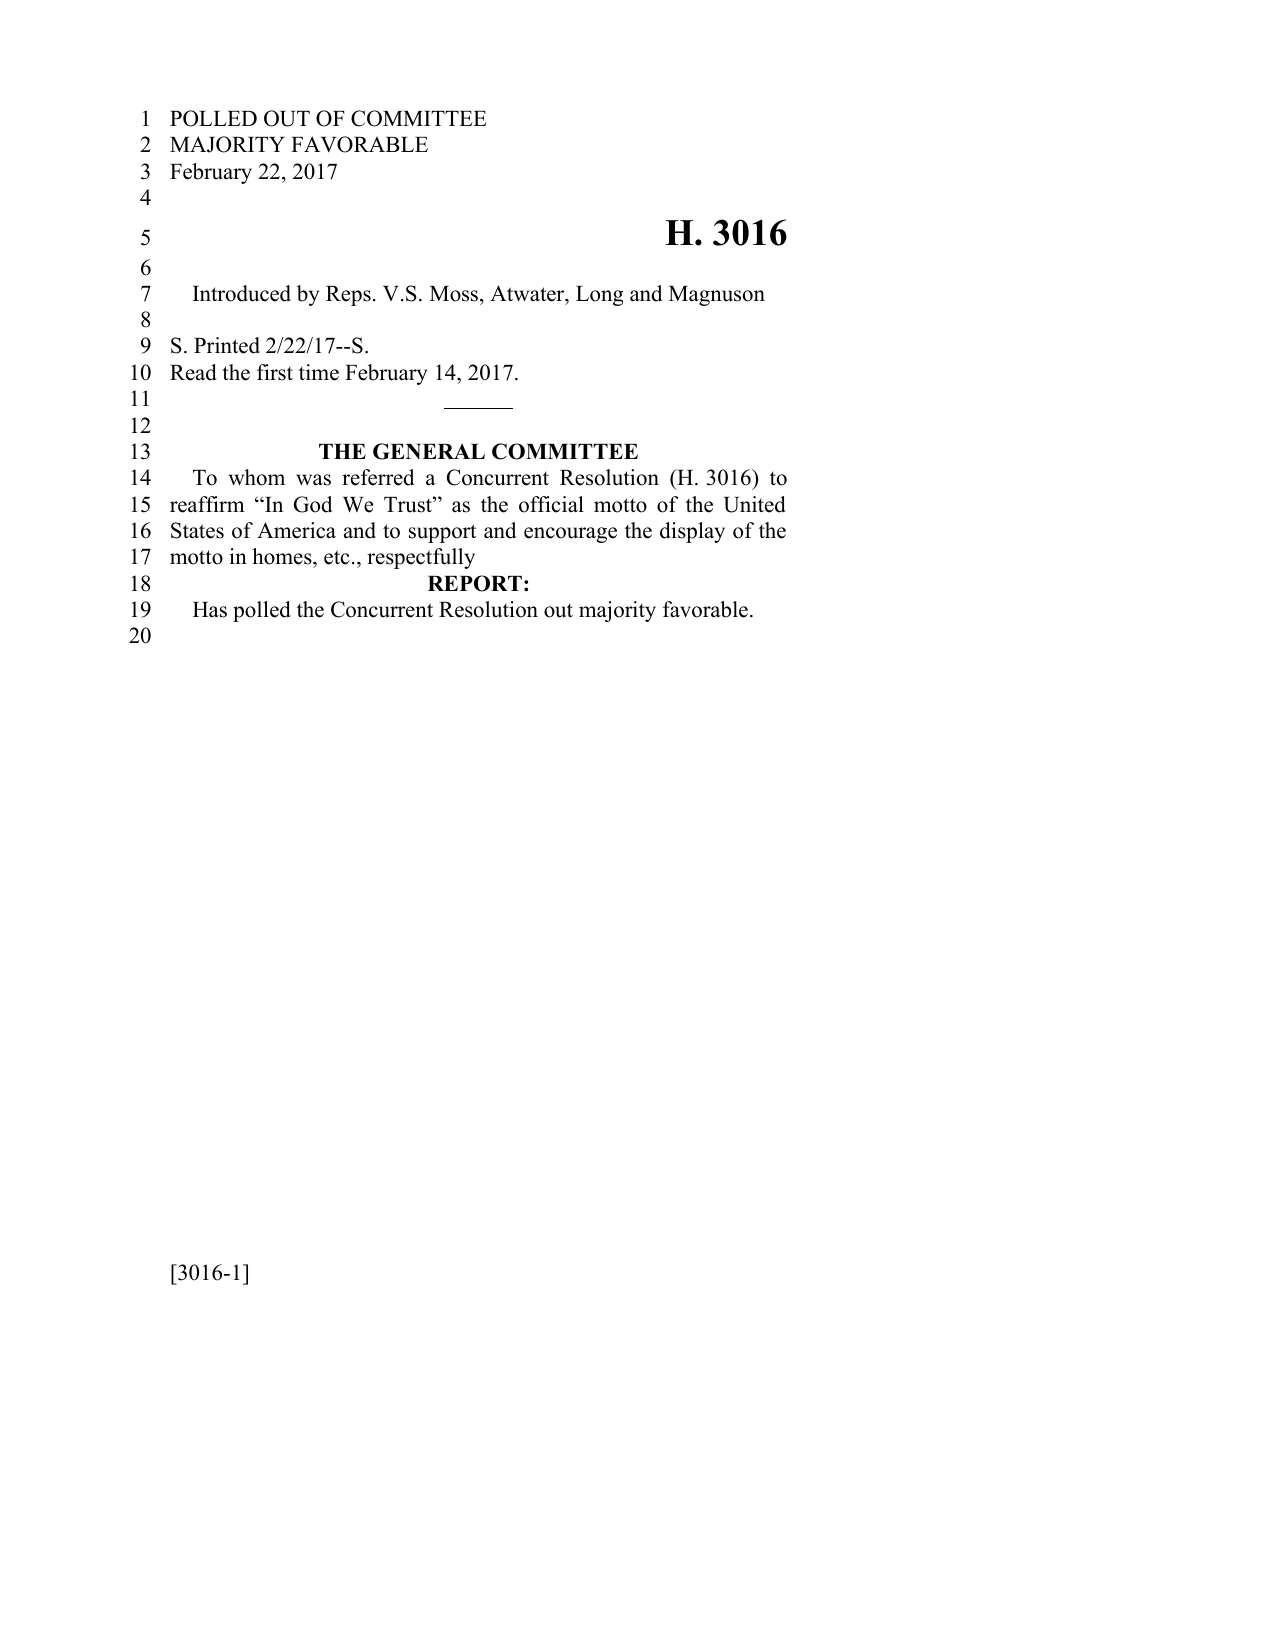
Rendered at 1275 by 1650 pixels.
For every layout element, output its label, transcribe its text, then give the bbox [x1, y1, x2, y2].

text THE GENERAL COMMITTEE [169, 438, 787, 464]
text H. 3016 [169, 210, 787, 253]
text February 22, 2017 [169, 158, 787, 184]
text Read the first time February 14, 2017. [169, 359, 787, 385]
text Has polled the Concurrent Resolution out majority favorable. [169, 596, 787, 622]
text POLLED OUT OF COMMITTEE [169, 105, 787, 131]
text MAJORITY FAVORABLE [169, 131, 787, 158]
text Introduced by Reps. V.S. Moss, Atwater, Long and Magnuson [169, 280, 787, 306]
text REPORT: [169, 570, 787, 596]
text To whom was referred a Concurrent Resolution (H. 3016) to reaffirm “In God We Trust” as the official motto of the United States of America and to support and encourage the display of the motto in homes, etc., respectfully [169, 464, 787, 570]
text S. Printed 2/22/17--S. [169, 333, 787, 359]
